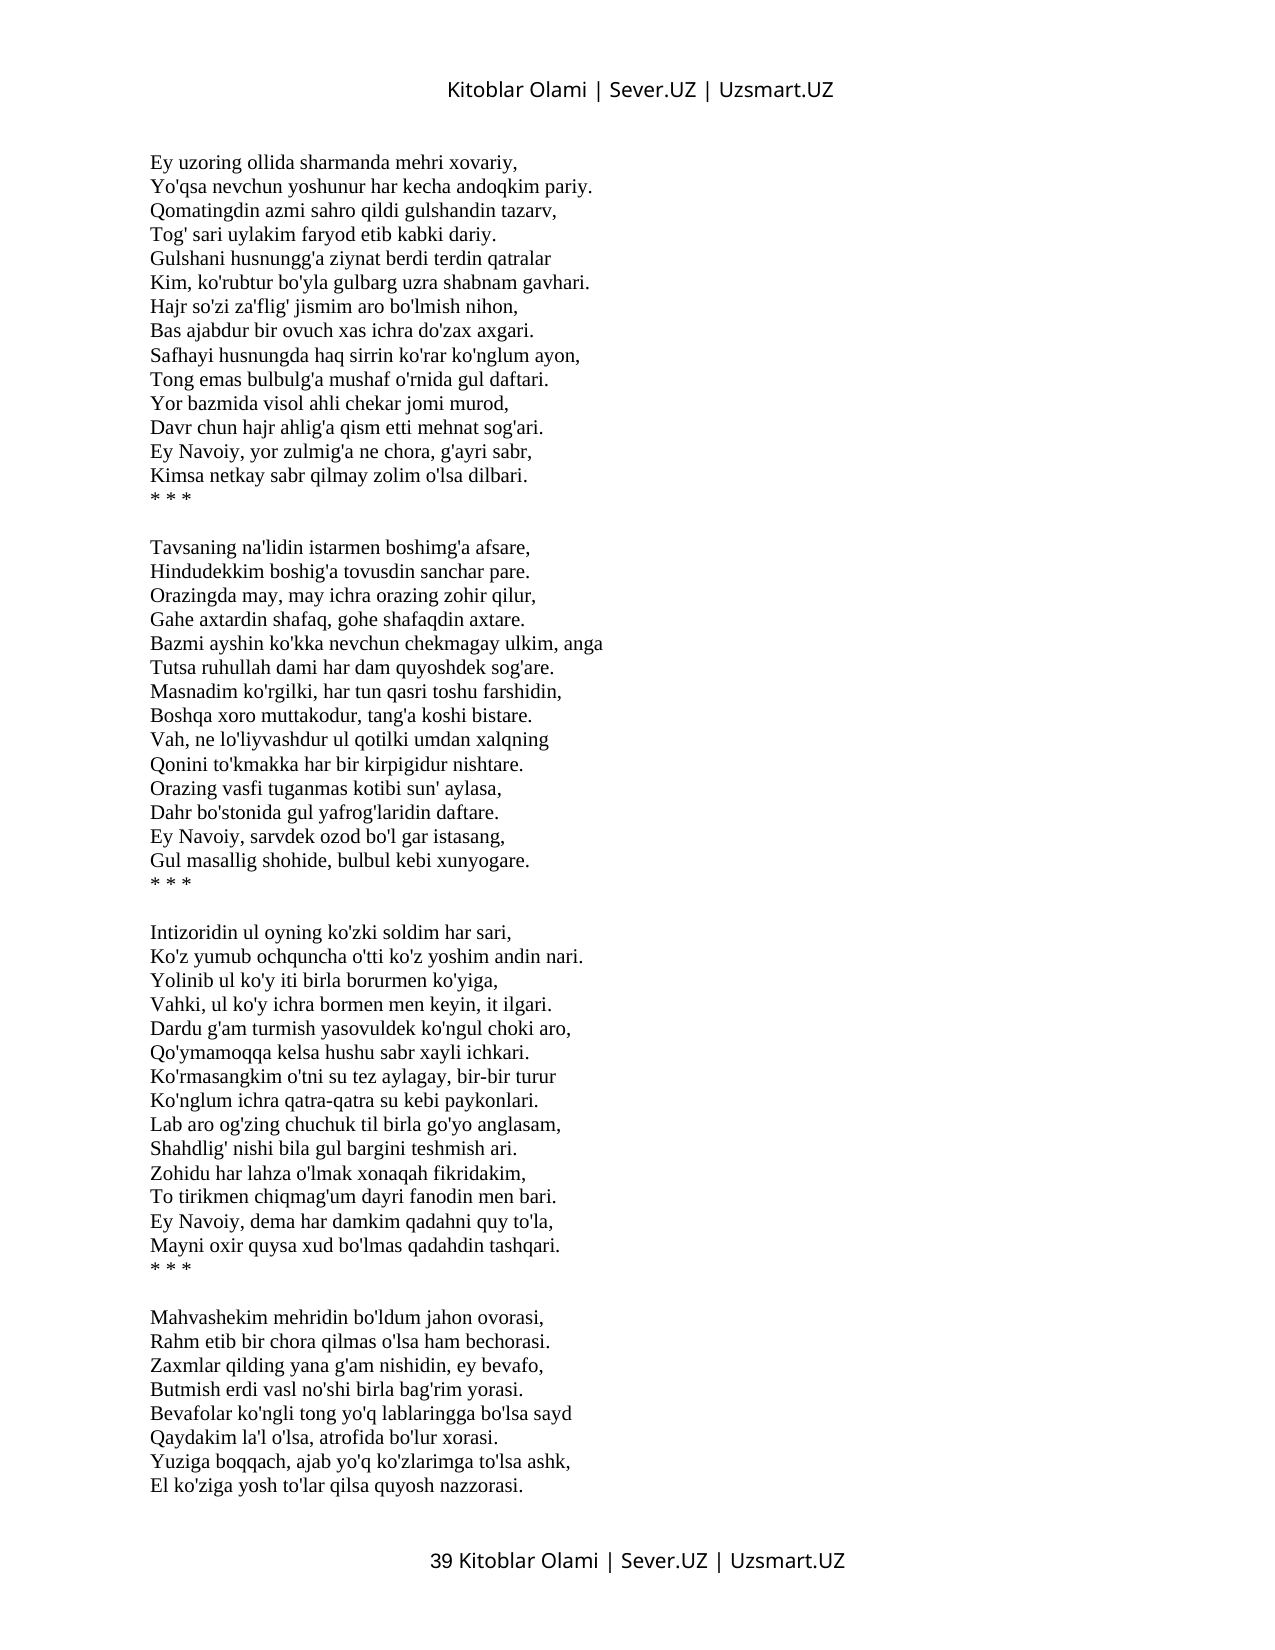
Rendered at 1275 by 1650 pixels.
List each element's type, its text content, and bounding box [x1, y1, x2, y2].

text Butmish erdi vasl no'shi birla bag'rim yorasi. [150, 1377, 1125, 1401]
text Lab aro og'zing chuchuk til birla go'yo anglasam, [150, 1112, 1125, 1136]
text Hindudekkim boshig'a tovusdin sanchar pare. [150, 559, 1125, 583]
text Yor bazmida visol ahli chekar jomi murod, [150, 391, 1125, 415]
text Qo'ymamoqqa kelsa hushu sabr xayli ichkari. [150, 1040, 1125, 1064]
text Ey Navoiy, sarvdek ozod bo'l gar istasang, [150, 824, 1125, 848]
text Qomatingdin azmi sahro qildi gulshandin tazarv, [150, 198, 1125, 222]
text Yolinib ul ko'y iti birla borurmen ko'yiga, [150, 968, 1125, 992]
text Intizoridin ul oyning ko'zki soldim har sari, [150, 920, 1125, 944]
text Zohidu har lahza o'lmak xonaqah fikridakim, [150, 1160, 1125, 1184]
text Ko'z yumub ochquncha o'tti ko'z yoshim andin nari. [150, 944, 1125, 968]
text Tong emas bulbulg'a mushaf o'rnida gul daftari. [150, 367, 1125, 391]
text Vah, ne lo'liyvashdur ul qotilki umdan xalqning [150, 727, 1125, 751]
text Tavsaning na'lidin istarmen boshimg'a afsare, [150, 535, 1125, 559]
text El ko'ziga yosh to'lar qilsa quyosh nazzorasi. [150, 1473, 1125, 1497]
text * * * [150, 487, 1125, 511]
text Dardu g'am turmish yasovuldek ko'ngul choki aro, [150, 1016, 1125, 1040]
text Zaxmlar qilding yana g'am nishidin, ey bevafo, [150, 1353, 1125, 1377]
text Bevafolar ko'ngli tong yo'q lablaringga bo'lsa sayd [150, 1401, 1125, 1425]
text * * * [150, 872, 1125, 896]
text Tog' sari uylakim faryod etib kabki dariy. [150, 222, 1125, 246]
text Ko'rmasangkim o'tni su tez aylagay, bir-bir turur [150, 1064, 1125, 1088]
text Masnadim ko'rgilki, har tun qasri toshu farshidin, [150, 679, 1125, 703]
text Dahr bo'stonida gul yafrog'laridin daftare. [150, 799, 1125, 824]
text Bas ajabdur bir ovuch xas ichra do'zax axgari. [150, 318, 1125, 342]
text To tirikmen chiqmag'um dayri fanodin men bari. [150, 1184, 1125, 1208]
text Qaydakim la'l o'lsa, atrofida bo'lur xorasi. [150, 1425, 1125, 1449]
text Davr chun hajr ahlig'a qism etti mehnat sog'ari. [150, 415, 1125, 439]
text Yo'qsa nevchun yoshunur har kecha andoqkim pariy. [150, 174, 1125, 198]
text Hajr so'zi za'flig' jismim aro bo'lmish nihon, [150, 294, 1125, 318]
text Safhayi husnungda haq sirrin ko'rar ko'nglum ayon, [150, 342, 1125, 367]
text Qonini to'kmakka har bir kirpigidur nishtare. [150, 751, 1125, 776]
text Mahvashekim mehridin bo'ldum jahon ovorasi, [150, 1305, 1125, 1329]
text Orazingda may, may ichra orazing zohir qilur, [150, 583, 1125, 607]
text Ey uzoring ollida sharmanda mehri xovariy, [150, 150, 1125, 174]
text Gahe axtardin shafaq, gohe shafaqdin axtare. [150, 607, 1125, 631]
text Mayni oxir quysa xud bo'lmas qadahdin tashqari. [150, 1233, 1125, 1257]
text Yuziga boqqach, ajab yo'q ko'zlarimga to'lsa ashk, [150, 1449, 1125, 1473]
text Gul masallig shohide, bulbul kebi xunyogare. [150, 848, 1125, 872]
text Ko'nglum ichra qatra-qatra su kebi paykonlari. [150, 1088, 1125, 1112]
text Kimsa netkay sabr qilmay zolim o'lsa dilbari. [150, 463, 1125, 487]
text Gulshani husnungg'a ziynat berdi terdin qatralar [150, 246, 1125, 270]
text Boshqa xoro muttakodur, tang'a koshi bistare. [150, 703, 1125, 727]
text Kim, ko'rubtur bo'yla gulbarg uzra shabnam gavhari. [150, 270, 1125, 294]
text Rahm etib bir chora qilmas o'lsa ham bechorasi. [150, 1329, 1125, 1353]
text Tutsa ruhullah dami har dam quyoshdek sog'are. [150, 655, 1125, 679]
text Orazing vasfi tuganmas kotibi sun' aylasa, [150, 776, 1125, 799]
text Vahki, ul ko'y ichra bormen men keyin, it ilgari. [150, 992, 1125, 1016]
text Shahdlig' nishi bila gul bargini teshmish ari. [150, 1136, 1125, 1160]
text Ey Navoiy, yor zulmig'a ne chora, g'ayri sabr, [150, 439, 1125, 463]
text * * * [150, 1257, 1125, 1281]
text Bazmi ayshin ko'kka nevchun chekmagay ulkim, anga [150, 631, 1125, 655]
text Ey Navoiy, dema har damkim qadahni quy to'la, [150, 1208, 1125, 1233]
